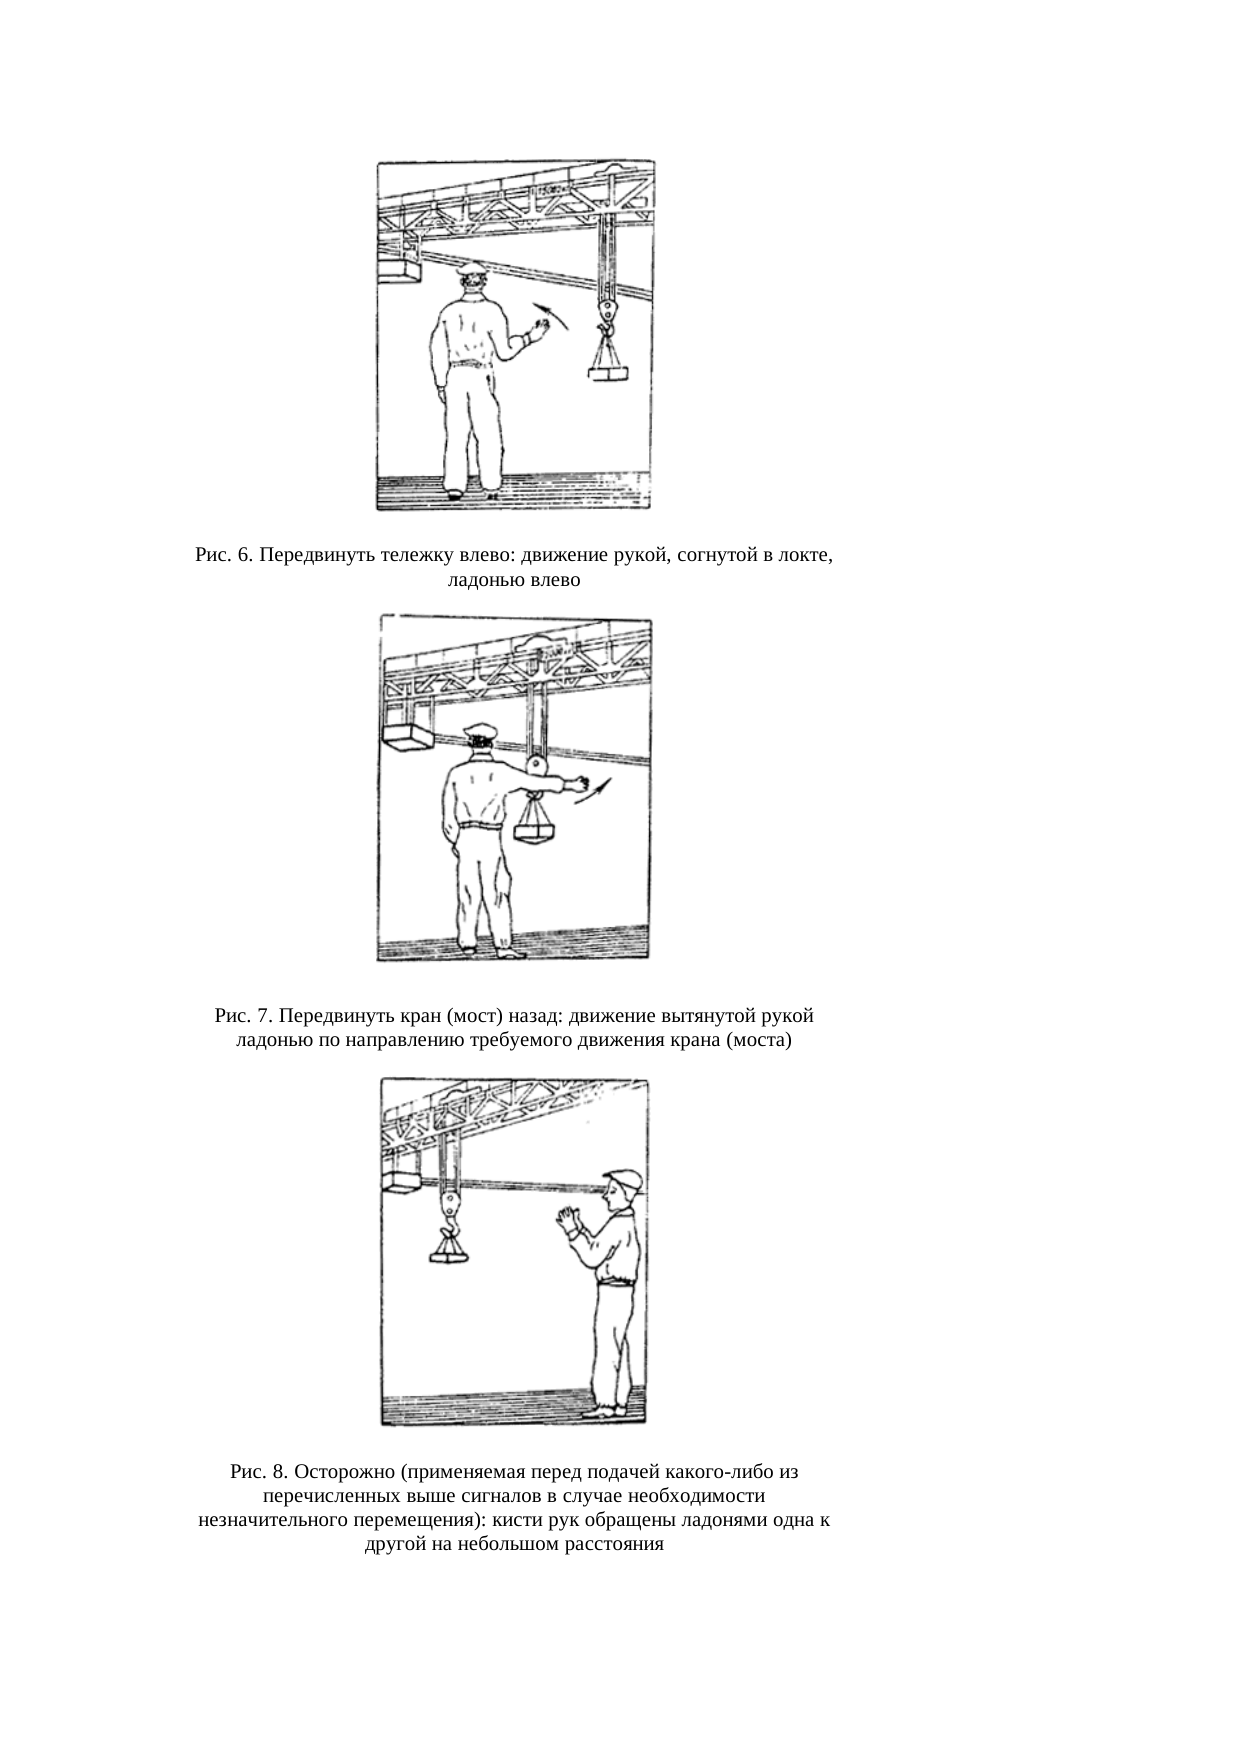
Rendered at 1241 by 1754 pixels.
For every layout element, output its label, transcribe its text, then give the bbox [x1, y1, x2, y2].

text Рис. 6. Передвинуть тележку влево: движение рукой, согнутой в локте, ладонью влево [187, 542, 842, 590]
picture [362, 602, 666, 978]
text Рис. 7. Передвинуть кран (мост) назад: движение вытянутой рукой ладонью по направлению требуемого движения крана (моста) [187, 1003, 842, 1051]
picture [360, 149, 669, 518]
text Рис. 8. Осторожно (применяемая перед подачей какого-либо из перечисленных выше сигналов в случае необходимости незначительного перемещения): кисти рук обращены ладонями одна к другой на небольшом расстояния [187, 1459, 842, 1555]
picture [365, 1063, 664, 1434]
